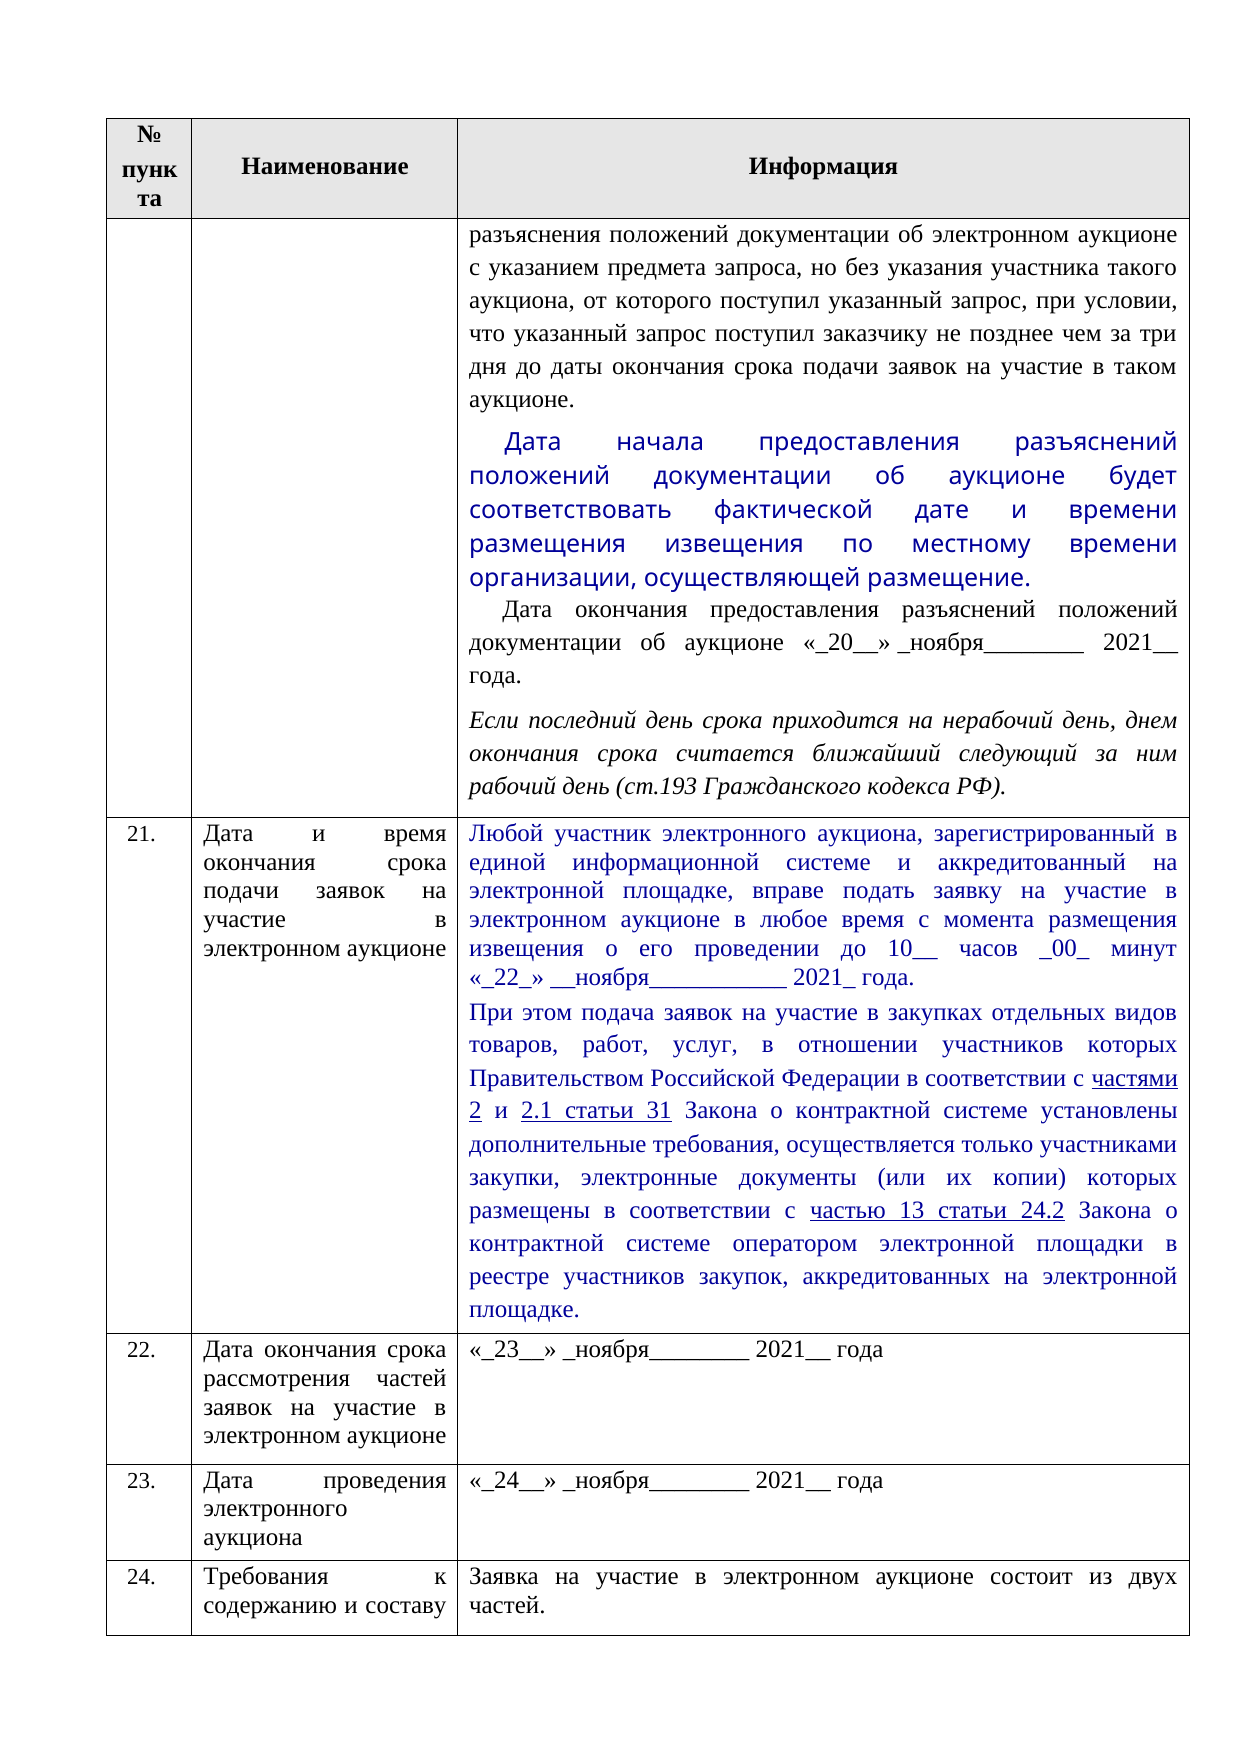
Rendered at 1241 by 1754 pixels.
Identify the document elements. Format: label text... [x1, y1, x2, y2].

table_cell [458, 219, 1189, 817]
table_cell [107, 1334, 191, 1464]
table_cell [192, 219, 457, 817]
table_cell «_24__» _ноября________ 2021__ года [458, 1465, 1189, 1560]
table_header Информация [458, 119, 1189, 218]
table_header № пункта [107, 119, 191, 218]
table_cell [107, 1561, 191, 1635]
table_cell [192, 1561, 457, 1635]
table_cell Дата окончания срока рассмотрения частей заявок на участие в электронном аукционе [192, 1334, 457, 1464]
table_cell Дата и время окончания срока подачи заявок на участие в электронном аукционе [192, 818, 457, 1333]
table_cell [107, 818, 191, 1333]
table_cell [107, 219, 191, 817]
table_cell «_23__» _ноября________ 2021__ года [458, 1334, 1189, 1464]
table_header Наименование [192, 119, 457, 218]
table_cell [107, 1465, 191, 1560]
table_cell Дата проведения электронного аукциона [192, 1465, 457, 1560]
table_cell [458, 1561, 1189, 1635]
table_cell Любой участник электронного аукциона, зарегистрированный в единой информационной системе и аккредитованный на электронной площадке, вправе подать заявку на участие в электронном аукционе в любое время с момента размещения извещения о его проведении до 10__ часов _00_ минут «_22_» __ноября___________ 2021_ года. При этом подача заявок на участие в закупках отдельных видов товаров, работ, услуг, в отношении участников которых Правительством Российской Федерации в соответствии с частями 2 и 2.1 статьи 31 Закона о контрактной системе установлены дополнительные требования, осуществляется только участниками закупки, электронные документы (или их копии) которых размещены в соответствии с частью 13 статьи 24.2 Закона о контрактной системе оператором электронной площадки в реестре участников закупок, аккредитованных на электронной площадке. [458, 818, 1189, 1333]
